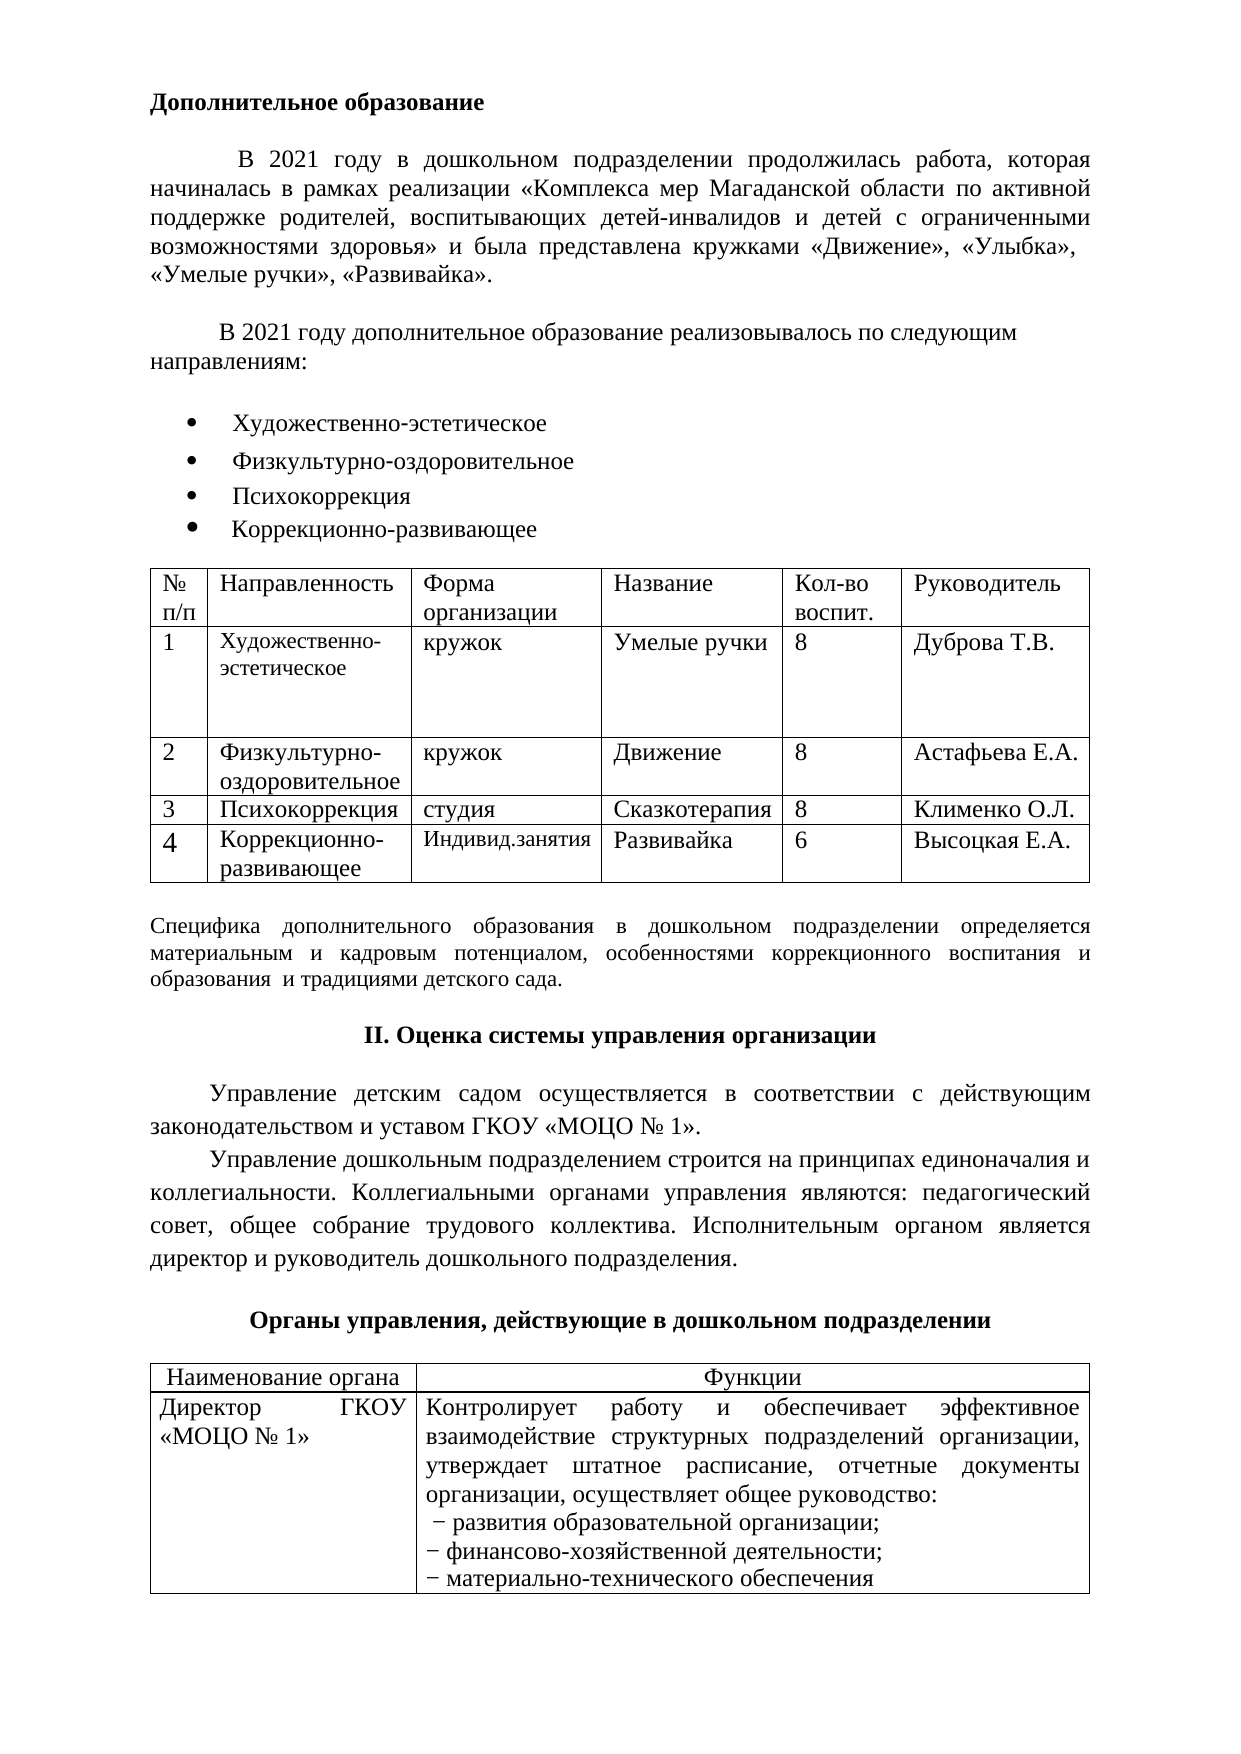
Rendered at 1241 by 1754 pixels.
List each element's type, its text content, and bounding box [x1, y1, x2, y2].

table_cell Директор ГКОУ «МОЦО № 1» [151, 1393, 416, 1593]
table_cell кружок [412, 738, 601, 795]
table_cell кружок [412, 627, 601, 737]
table_cell Сказкотерапия [602, 796, 782, 824]
table_cell Астафьева Е.А. [902, 738, 1089, 795]
text В 2021 году дополнительное образование реализовывалось по следующим направлениям: [150, 317, 1105, 375]
table_cell Движение [602, 738, 782, 795]
table_cell Контролирует работу и обеспечивает эффективное взаимодействие структурных подразделений организации, утверждает штатное расписание, отчетные документы организации, осуществляет общее руководство: − развития образовательной организации; − финансово-хозяйственной деятельности; − материально-технического обеспечения [417, 1393, 1089, 1593]
table_header Направленность [208, 569, 411, 626]
list Физкультурно-оздоровительное [187, 443, 1105, 477]
table_cell Развивайка [602, 825, 782, 882]
subtitle Дополнительное образование [150, 87, 1105, 115]
list Психокоррекция [187, 481, 1105, 509]
table_cell Индивид.занятия [412, 825, 601, 882]
table_header Функции [417, 1364, 1089, 1391]
table_header Кол-во воспит. [783, 569, 901, 626]
table_cell Умелые ручки [602, 627, 782, 737]
table_cell 8 [783, 796, 901, 824]
table_header Название [602, 569, 782, 626]
text «Умелые ручки», «Развивайка». [150, 259, 1105, 288]
table_cell Клименко О.Л. [902, 796, 1089, 824]
table_cell студия [412, 796, 601, 824]
subtitle Органы управления, действующие в дошкольном подразделении [248, 1305, 992, 1334]
table_cell 8 [783, 627, 901, 737]
table_cell 1 [151, 627, 207, 737]
table_cell Физкультурно- оздоровительное [208, 738, 411, 795]
table_header № п/п [151, 569, 207, 626]
table_cell 2 [151, 738, 207, 795]
table_cell 4 [151, 825, 207, 882]
list Коррекционно-развивающее [187, 514, 1105, 543]
text Специфика дополнительного образования в дошкольном подразделении определяется материальным и кадровым потенциалом, особенностями коррекционного воспитания и образования и традициями детского сада. [150, 912, 1091, 991]
table_cell Дуброва Т.В. [902, 627, 1089, 737]
table_cell Коррекционно- развивающее [208, 825, 411, 882]
table_header Форма организации [412, 569, 601, 626]
table_cell Психокоррекция [208, 796, 411, 824]
table_cell Высоцкая Е.А. [902, 825, 1089, 882]
table_header Руководитель [902, 569, 1089, 626]
text Управление детским садом осуществляется в соответствии с действующим законодательством и уставом ГКОУ «МОЦО № 1». [150, 1078, 1091, 1140]
table_cell 3 [151, 796, 207, 824]
table_cell 6 [783, 825, 901, 882]
table_cell 8 [783, 738, 901, 795]
list Художественно-эстетическое [187, 404, 1105, 438]
subtitle Оценка системы управления организации [364, 1020, 1105, 1049]
text В 2021 году в дошкольном подразделении продолжилась работа, которая начиналась в рамках реализации «Комплекса мер Магаданской области по активной поддержке родителей, воспитывающих детей-инвалидов и детей с ограниченными возможностями здоровья» и была представлена кружками «Движение», «Улыбка», [150, 144, 1091, 259]
table_header Наименование органа [151, 1364, 416, 1391]
table_cell Художественно- эстетическое [208, 627, 411, 737]
text Управление дошкольным подразделением строится на принципах единоначалия и коллегиальности. Коллегиальными органами управления являются: педагогический совет, общее собрание трудового коллектива. Исполнительным органом является директор и руководитель дошкольного подразделения. [150, 1144, 1091, 1272]
